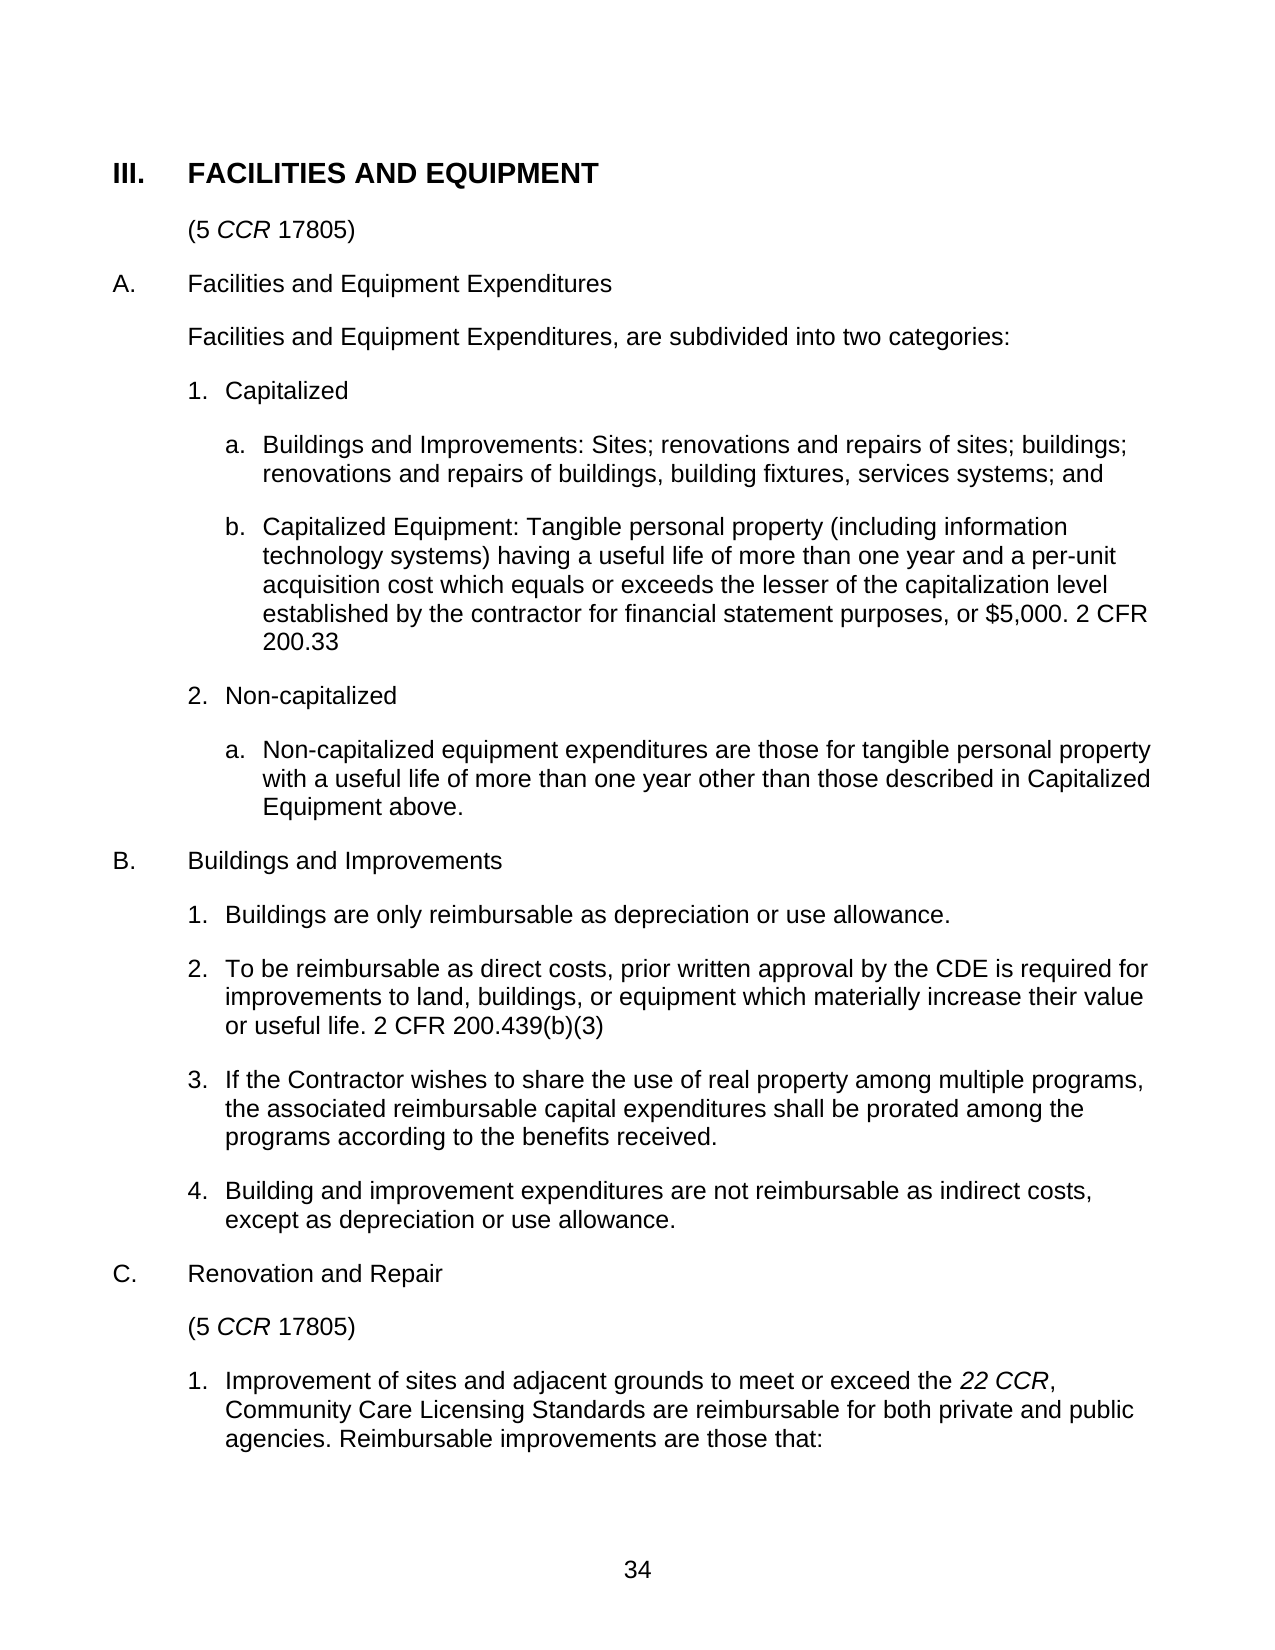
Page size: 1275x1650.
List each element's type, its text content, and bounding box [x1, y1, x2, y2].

list Non-capitalized [187, 681, 1162, 710]
text Facilities and Equipment Expenditures, are subdivided into two categories: [112, 322, 1162, 351]
list Buildings and Improvements: Sites; renovations and repairs of sites; buildings; renovations and repairs of buildings, building fixtures, services systems; and [225, 430, 1162, 487]
list Buildings are only reimbursable as depreciation or use allowance. [187, 900, 1162, 928]
subtitle Buildings and Improvements [112, 846, 1162, 875]
list Building and improvement expenditures are not reimbursable as indirect costs, except as depreciation or use allowance. [187, 1176, 1162, 1233]
list Non-capitalized equipment expenditures are those for tangible personal property with a useful life of more than one year other than those described in Capitalized Equipment above. [225, 735, 1162, 821]
subtitle Facilities and Equipment Expenditures [112, 268, 1162, 297]
subtitle Renovation and Repair [112, 1258, 1162, 1287]
subtitle FACILITIES AND EQUIPMENT [112, 156, 1162, 190]
list Improvement of sites and adjacent grounds to meet or exceed the 22 CCR, Community Care Licensing Standards are reimbursable for both private and public agencies. Reimbursable improvements are those that: [187, 1366, 1162, 1452]
list If the Contractor wishes to share the use of real property among multiple programs, the associated reimbursable capital expenditures shall be prorated among the programs according to the benefits received. [187, 1065, 1162, 1151]
list To be reimbursable as direct costs, prior written approval by the CDE is required for improvements to land, buildings, or equipment which materially increase their value or useful life. 2 CFR 200.439(b)(3) [187, 953, 1162, 1040]
text (5 CCR 17805) [112, 1312, 1162, 1341]
list Capitalized [187, 376, 1162, 405]
text (5 CCR 17805) [112, 215, 1162, 243]
list Capitalized Equipment: Tangible personal property (including information technology systems) having a useful life of more than one year and a per-unit acquisition cost which equals or exceeds the lesser of the capitalization level established by the contractor for financial statement purposes, or $5,000. 2 CFR 200.33 [225, 512, 1162, 656]
